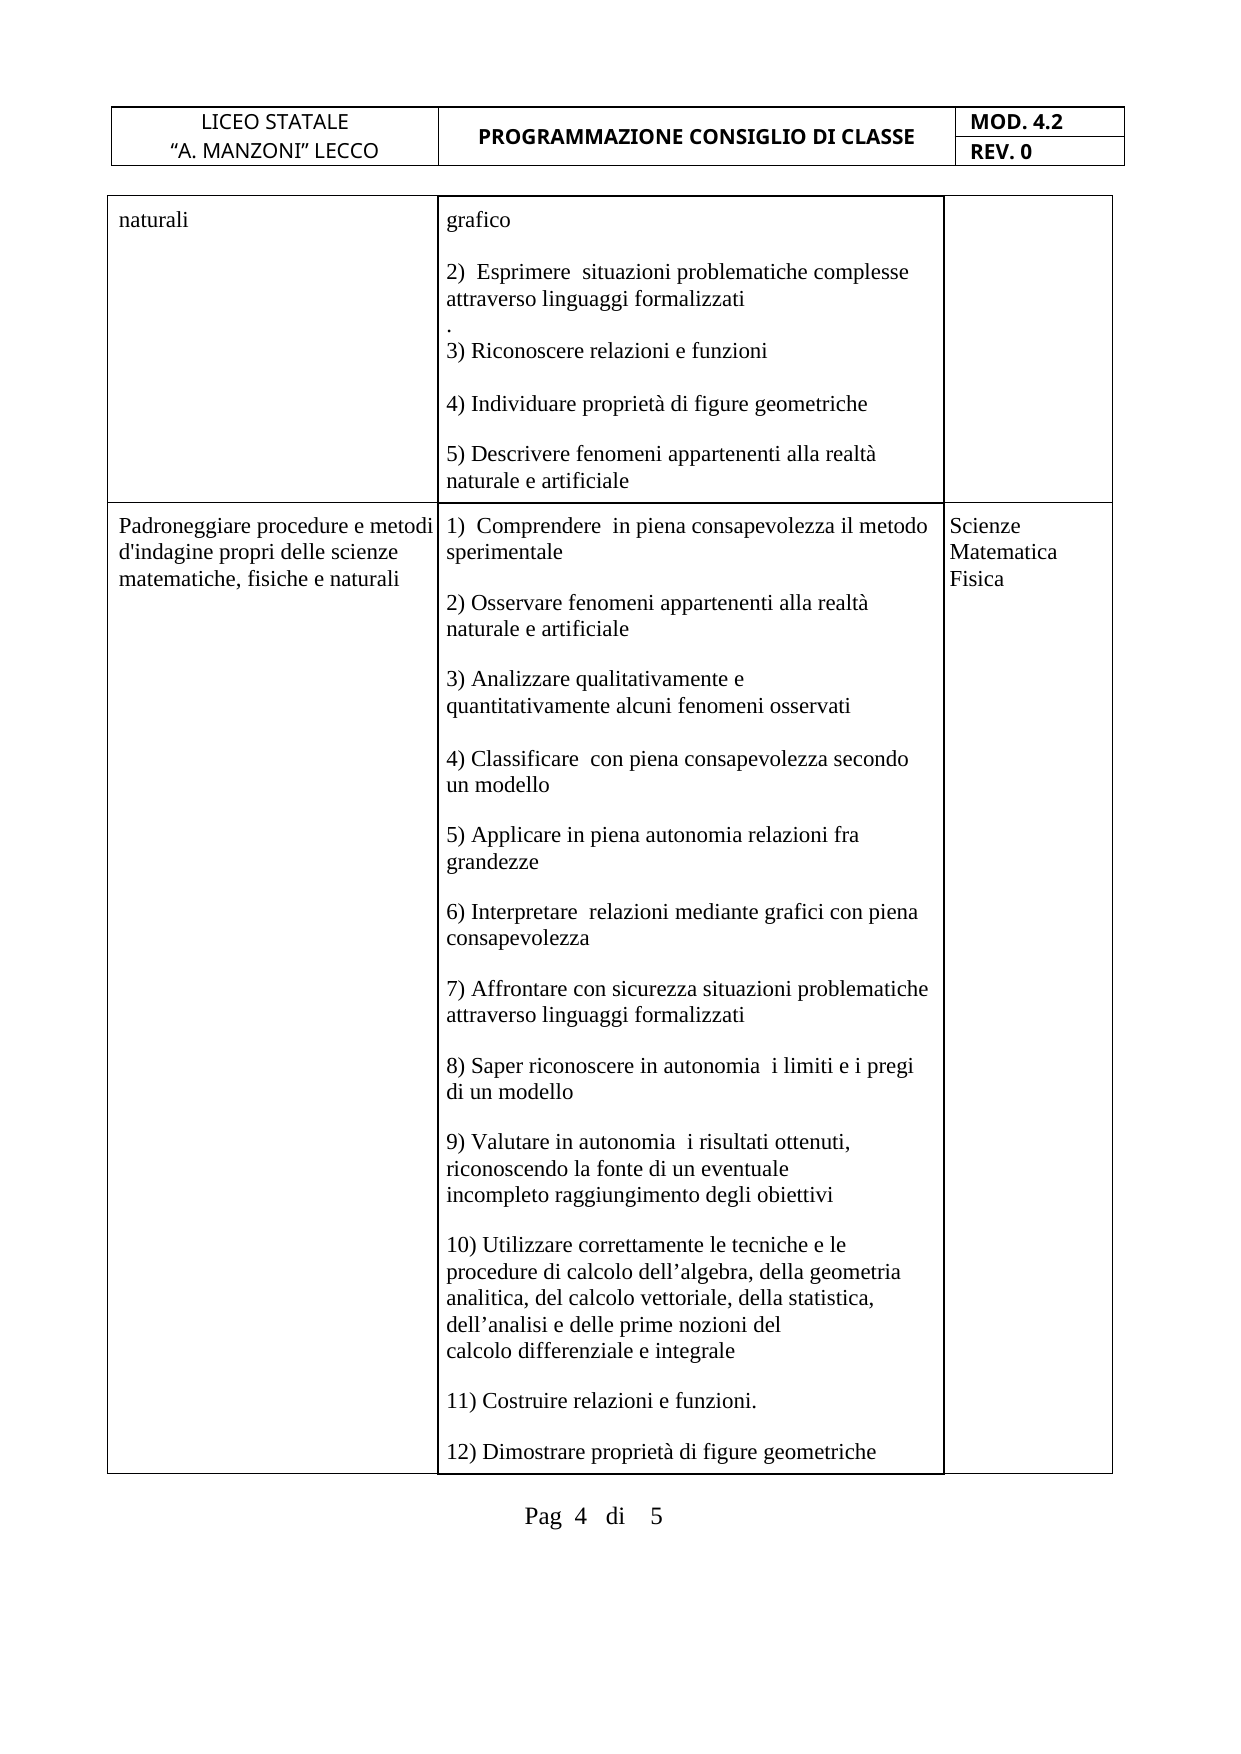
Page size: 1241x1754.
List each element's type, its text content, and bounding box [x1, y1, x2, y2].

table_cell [945, 196, 1112, 502]
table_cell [108, 196, 437, 502]
table_cell Scienze Matematica Fisica [945, 503, 1112, 1472]
table_cell 1) Comprendere in piena consapevolezza il metodo sperimentale 2) Osservare fenomeni appartenenti alla realtà naturale e artificiale 3) Analizzare qualitativamente e quantitativamente alcuni fenomeni osservati 4) Classificare con piena consapevolezza secondo un modello 5) Applicare in piena autonomia relazioni fra grandezze 6) Interpretare relazioni mediante grafici con piena consapevolezza 7) Affrontare con sicurezza situazioni problematiche attraverso linguaggi formalizzati 8) Saper riconoscere in autonomia i limiti e i pregi di un modello 9) Valutare in autonomia i risultati ottenuti, riconoscendo la fonte di un eventuale incompleto raggiungimento degli obiettivi 10) Utilizzare correttamente le tecniche e le procedure di calcolo dell’algebra, della geometria analitica, del calcolo vettoriale, della statistica, dell’analisi e delle prime nozioni del calcolo differenziale e integrale 11) Costruire relazioni e funzioni. 12) Dimostrare proprietà di figure geometriche [439, 504, 943, 1472]
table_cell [439, 197, 943, 502]
table_cell Padroneggiare procedure e metodi d'indagine propri delle scienze matematiche, fisiche e naturali [108, 503, 437, 1472]
